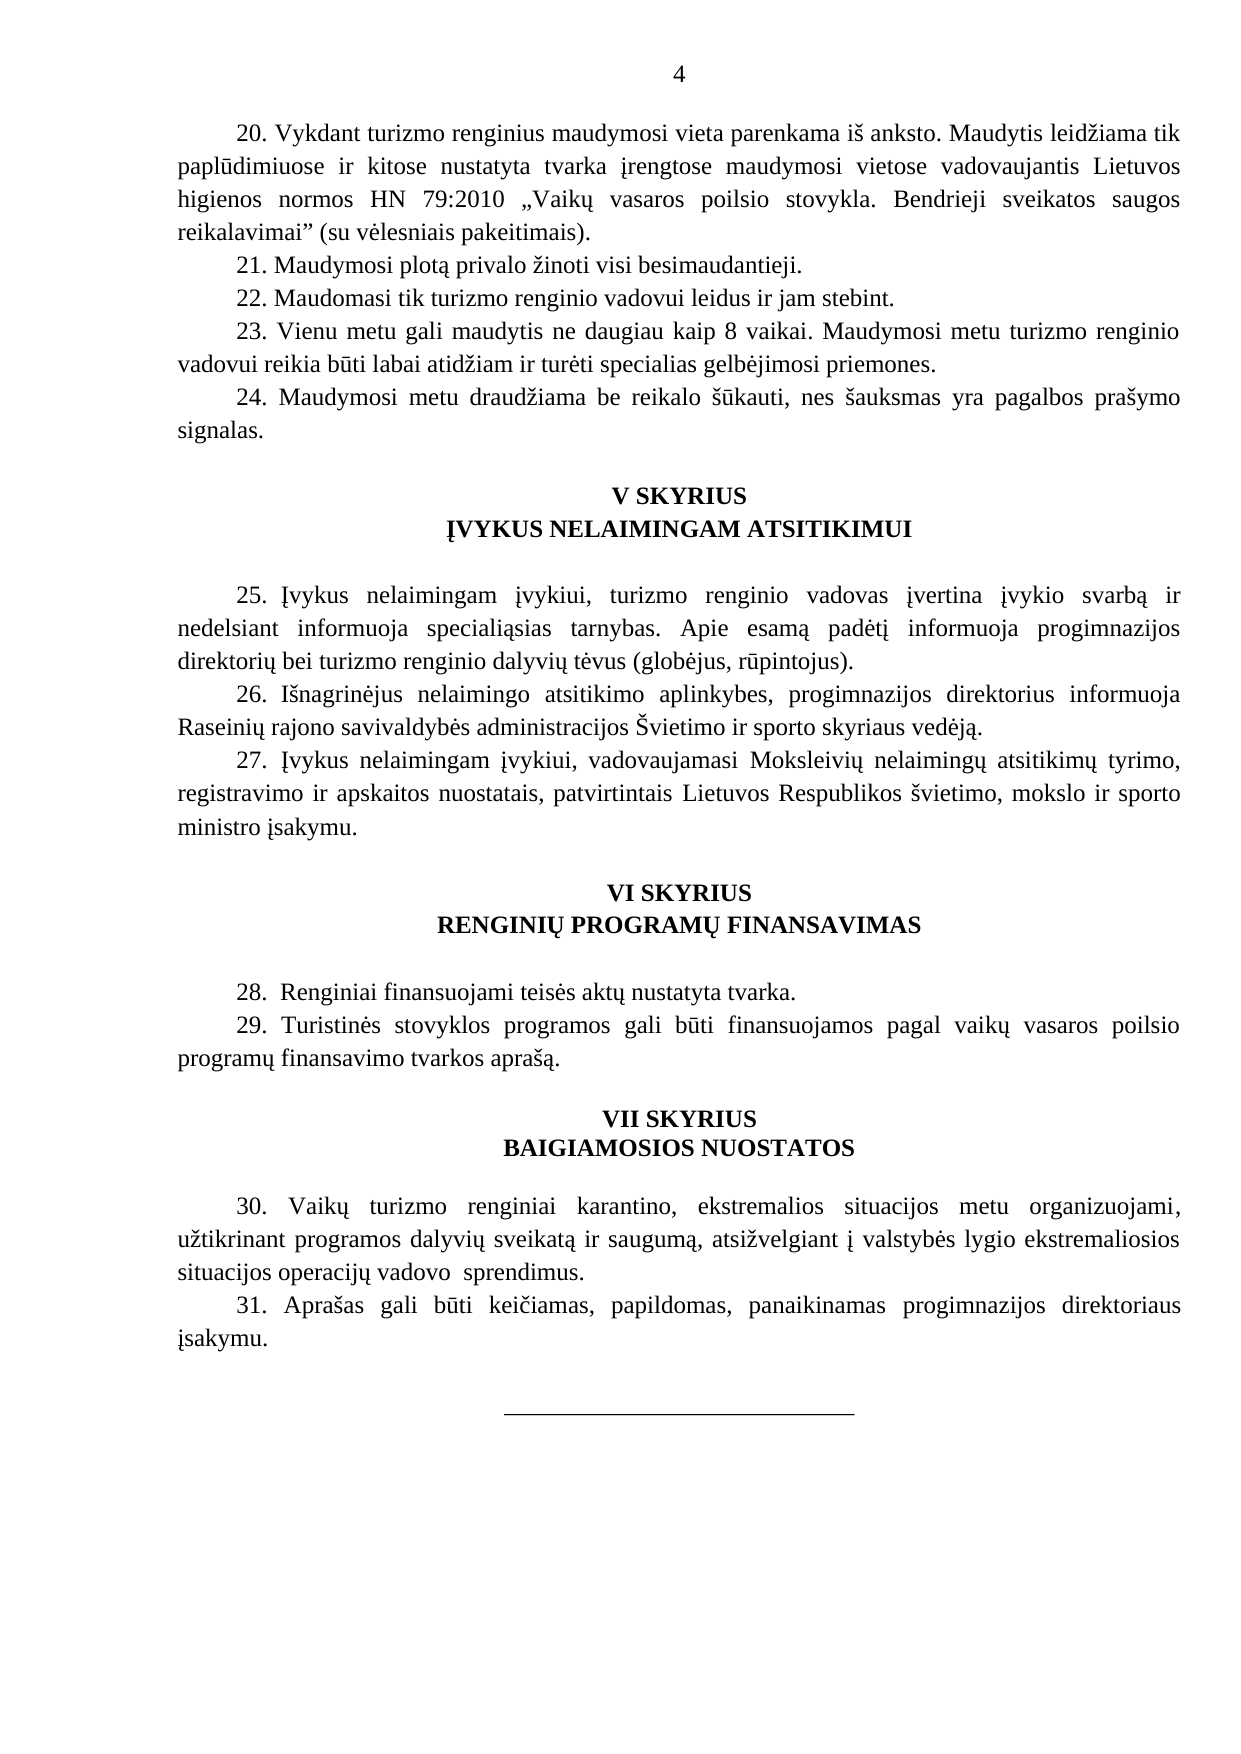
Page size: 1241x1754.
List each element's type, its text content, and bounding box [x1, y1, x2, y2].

text 28. Renginiai finansuojami teisės aktų nustatyta tvarka. [177, 977, 1181, 1005]
text 21. Maudymosi plotą privalo žinoti visi besimaudantieji. [177, 250, 1181, 279]
list Įvykus nelaimingam įvykiui, turizmo renginio vadovas įvertina įvykio svarbą ir nedelsiant informuoja specialiąsias tarnybas. Apie esamą padėtį informuoja progimnazijos direktorių bei turizmo renginio dalyvių tėvus (globėjus, rūpintojus). [177, 580, 1181, 675]
text RENGINIŲ PROGRAMŲ FINANSAVIMAS [177, 911, 1181, 939]
list Įvykus nelaimingam įvykiui, vadovaujamasi Moksleivių nelaimingų atsitikimų tyrimo, registravimo ir apskaitos nuostatais, patvirtintais Lietuvos Respublikos švietimo, mokslo ir sporto ministro įsakymu. [177, 746, 1181, 840]
list Išnagrinėjus nelaimingo atsitikimo aplinkybes, progimnazijos direktorius informuoja Raseinių rajono savivaldybės administracijos Švietimo ir sporto skyriaus vedėją. [177, 679, 1181, 741]
text VI SKYRIUS [177, 878, 1181, 906]
text 24. Maudymosi metu draudžiama be reikalo šūkauti, nes šauksmas yra pagalbos prašymo signalas. [177, 382, 1181, 444]
text BAIGIAMOSIOS NUOSTATOS [177, 1133, 1181, 1162]
text 29. Turistinės stovyklos programos gali būti finansuojamos pagal vaikų vasaros poilsio programų finansavimo tvarkos aprašą. [177, 1010, 1181, 1071]
text ____________________________ [177, 1389, 1181, 1418]
text 23. Vienu metu gali maudytis ne daugiau kaip 8 vaikai. Maudymosi metu turizmo renginio vadovui reikia būti labai atidžiam ir turėti specialias gelbėjimosi priemones. [177, 316, 1181, 378]
text 31. Aprašas gali būti keičiamas, papildomas, panaikinamas progimnazijos direktoriaus įsakymu. [177, 1290, 1181, 1352]
text V SKYRIUS [177, 481, 1181, 510]
text 20. Vykdant turizmo renginius maudymosi vieta parenkama iš anksto. Maudytis leidžiama tik paplūdimiuose ir kitose nustatyta tvarka įrengtose maudymosi vietose vadovaujantis Lietuvos higienos normos HN 79:2010 „Vaikų vasaros poilsio stovykla. Bendrieji sveikatos saugos reikalavimai” (su vėlesniais pakeitimais). [177, 118, 1181, 246]
text 22. Maudomasi tik turizmo renginio vadovui leidus ir jam stebint. [177, 283, 1181, 312]
text 30. Vaikų turizmo renginiai karantino, ekstremalios situacijos metu organizuojami, užtikrinant programos dalyvių sveikatą ir saugumą, atsižvelgiant į valstybės lygio ekstremaliosios situacijos operacijų vadovo sprendimus. [177, 1191, 1181, 1224]
text ĮVYKUS NELAIMINGAM ATSITIKIMUI [177, 514, 1181, 543]
text VII SKYRIUS [177, 1076, 1181, 1133]
text 30. Vaikų turizmo renginiai karantino, ekstremalios situacijos metu organizuojami, užtikrinant programos dalyvių sveikatą ir saugumą, atsižvelgiant į valstybės lygio ekstremaliosios situacijos operacijų vadovo sprendimus. [177, 1252, 1181, 1286]
